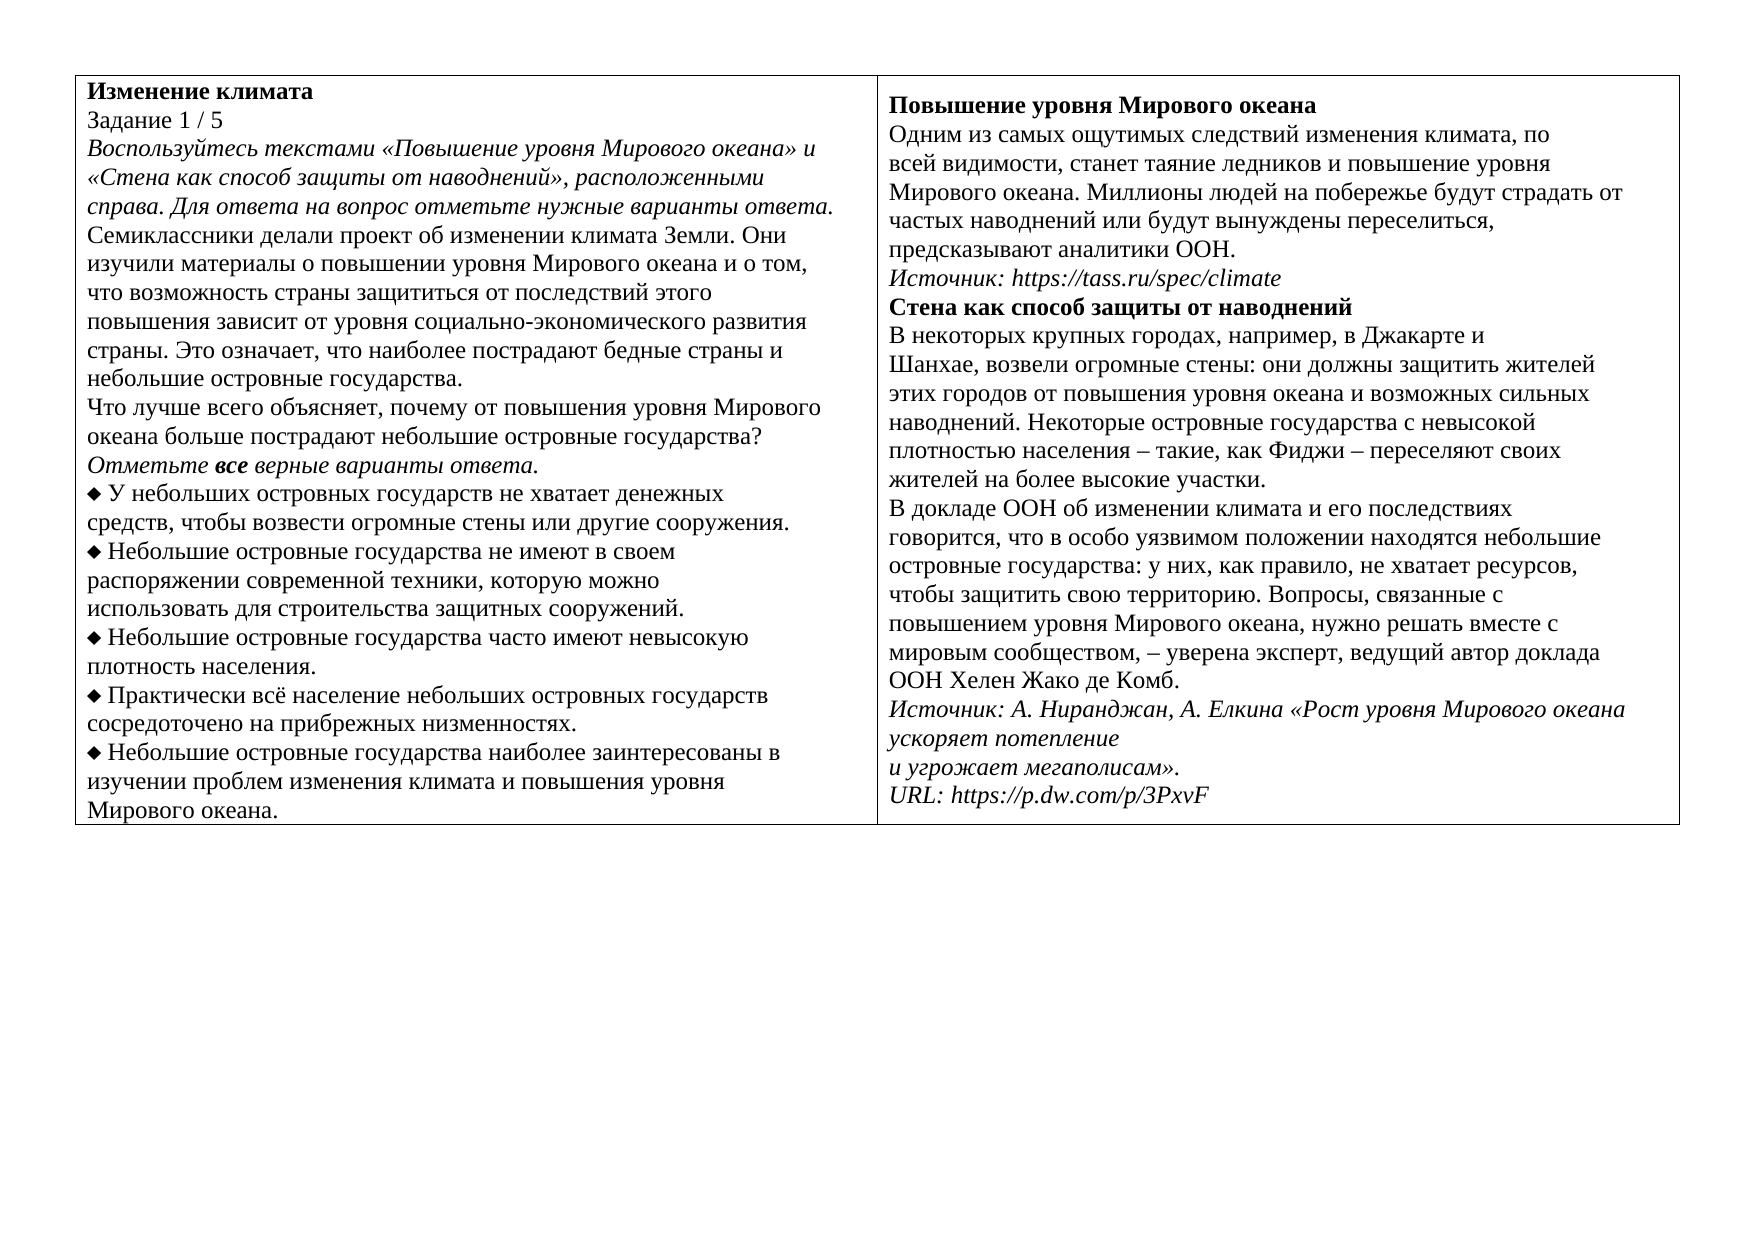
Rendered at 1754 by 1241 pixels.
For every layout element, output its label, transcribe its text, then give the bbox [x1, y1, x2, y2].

table_header Изменение климата Задание 1 / 5 Воспользуйтесь текстами «Повышение уровня Мирового океана» и «Стена как способ защиты от наводнений», расположенными справа. Для ответа на вопрос отметьте нужные варианты ответа. Семиклассники делали проект об изменении климата Земли. Они изучили материалы о повышении уровня Мирового океана и о том, что возможность страны защититься от последствий этого повышения зависит от уровня социально-экономического развития страны. Это означает, что наиболее пострадают бедные страны и небольшие островные государства. Что лучше всего объясняет, почему от повышения уровня Мирового океана больше пострадают небольшие островные государства? Отметьте все верные варианты ответа. У небольших островных государств не хватает денежных средств, чтобы возвести огромные стены или другие сооружения. Небольшие островные государства не имеют в своем распоряжении современной техники, которую можно использовать для строительства защитных сооружений. Небольшие островные государства часто имеют невысокую плотность населения. Практически всё население небольших островных государств сосредоточено на прибрежных низменностях. Небольшие островные государства наиболее заинтересованы в изучении проблем изменения климата и повышения уровня Мирового океана. [76, 76, 877, 823]
table_header Повышение уровня Мирового океана Одним из самых ощутимых следствий изменения климата, по всей видимости, станет таяние ледников и повышение уровня Мирового океана. Миллионы людей на побережье будут страдать от частых наводнений или будут вынуждены переселиться, предсказывают аналитики ООН. Источник: https://tass.ru/spec/climate Стена как способ защиты от наводнений В некоторых крупных городах, например, в Джакарте и Шанхае, возвели огромные стены: они должны защитить жителей этих городов от повышения уровня океана и возможных сильных наводнений. Некоторые островные государства с невысокой плотностью населения – такие, как Фиджи – переселяют своих жителей на более высокие участки. В докладе ООН об изменении климата и его последствиях говорится, что в особо уязвимом положении находятся небольшие островные государства: у них, как правило, не хватает ресурсов, чтобы защитить свою территорию. Вопросы, связанные с повышением уровня Мирового океана, нужно решать вместе с мировым сообществом, – уверена эксперт, ведущий автор доклада ООН Хелен Жако де Комб. Источник: А. Ниранджан, А. Елкина «Рост уровня Мирового океана ускоряет потепление и угрожает мегаполисам». URL: https://p.dw.com/p/3PxvF [878, 76, 1679, 823]
